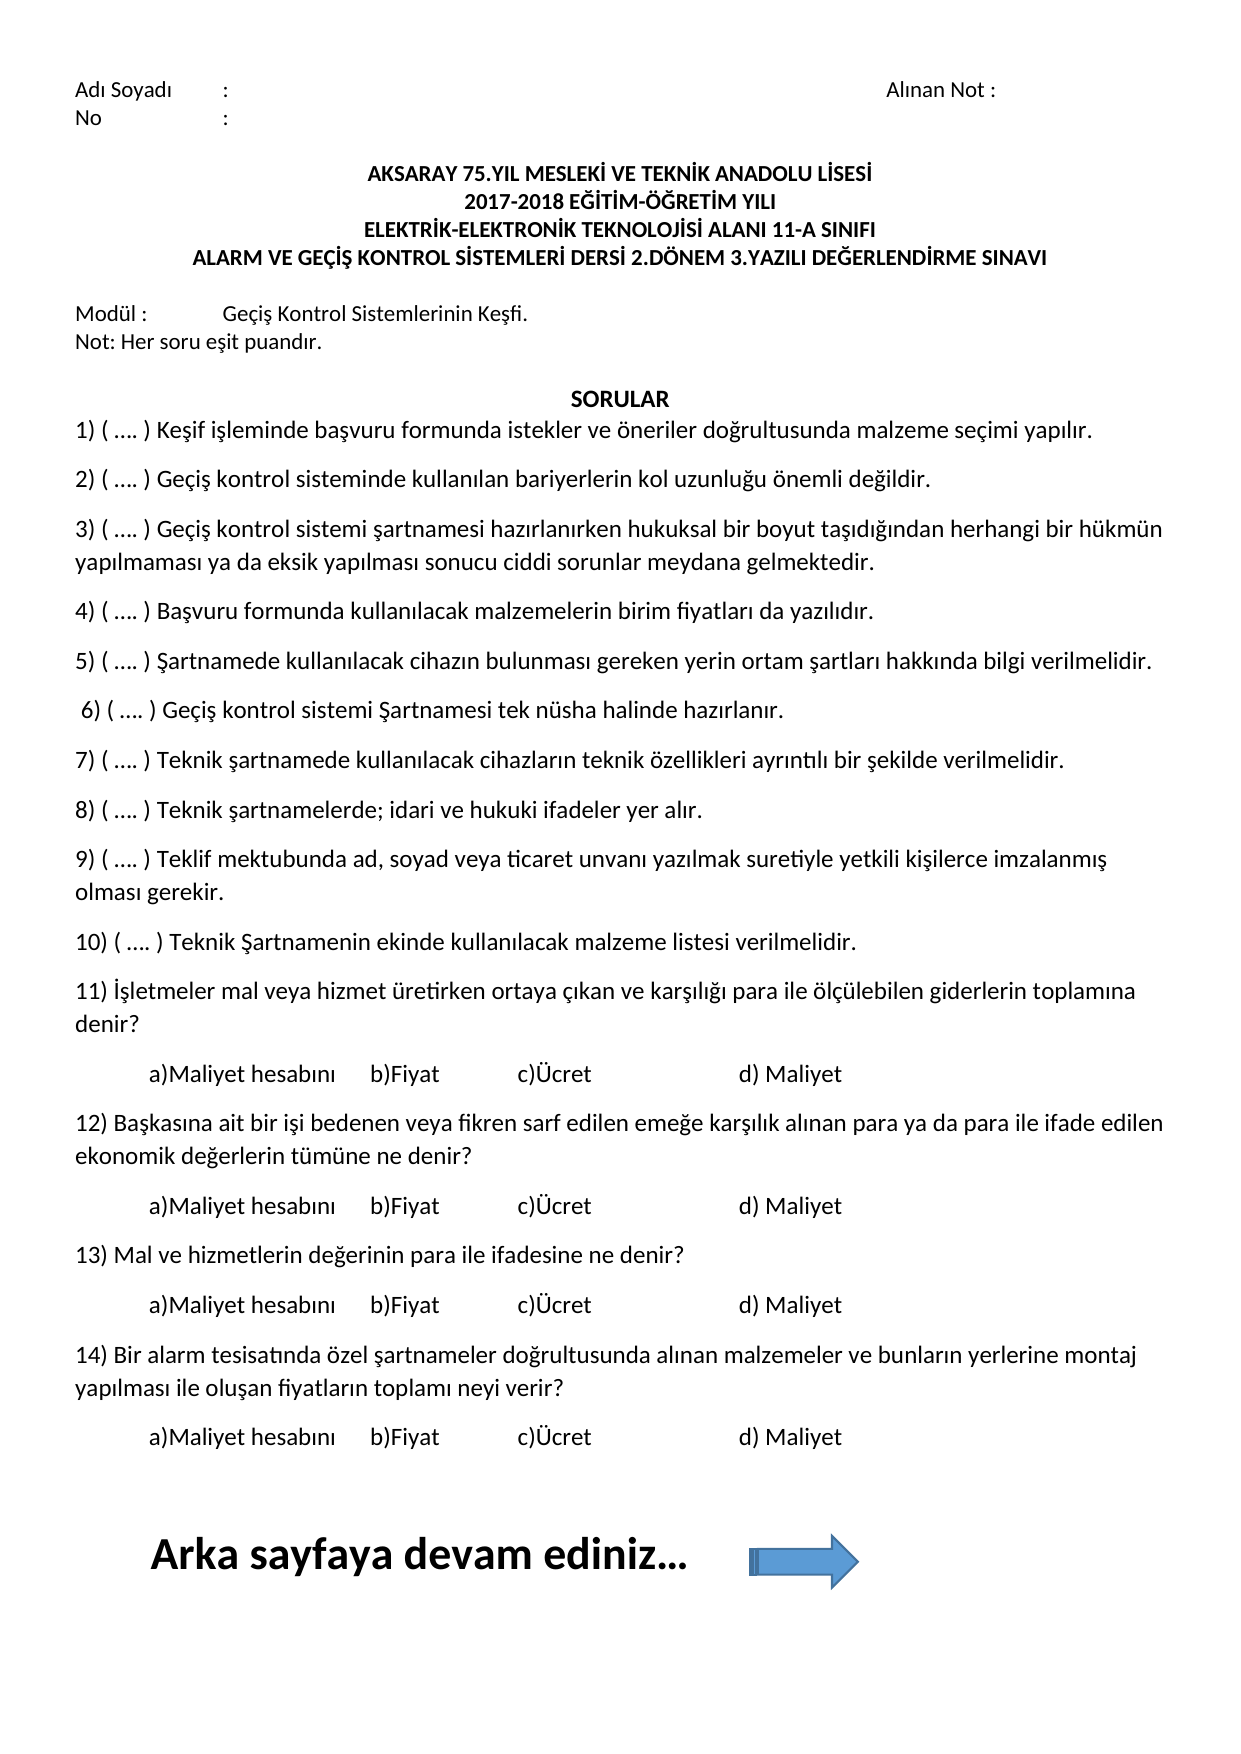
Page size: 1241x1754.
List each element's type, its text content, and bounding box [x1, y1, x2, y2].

text a)Maliyet hesabını b)Fiyat c)Ücret d) Maliyet [75, 1058, 1165, 1088]
text 8) ( …. ) Teknik şartnamelerde; idari ve hukuki ifadeler yer alır. [75, 794, 1165, 824]
text ELEKTRİK-ELEKTRONİK TEKNOLOJİSİ ALANI 11-A SINIFI [75, 215, 1165, 243]
text 10) ( …. ) Teknik Şartnamenin ekinde kullanılacak malzeme listesi verilmelidir. [75, 926, 1165, 956]
text 7) ( …. ) Teknik şartnamede kullanılacak cihazların teknik özellikleri ayrıntılı bir şekilde verilmelidir. [75, 744, 1165, 775]
text 12) Başkasına ait bir işi bedenen veya fikren sarf edilen emeğe karşılık alınan para ya da para ile ifade edilen ekonomik değerlerin tümüne ne denir? [75, 1107, 1165, 1171]
text 2017-2018 EĞİTİM-ÖĞRETİM YILI [75, 187, 1165, 215]
text 14) Bir alarm tesisatında özel şartnameler doğrultusunda alınan malzemeler ve bunların yerlerine montaj yapılması ile oluşan fiyatların toplamı neyi verir? [75, 1339, 1165, 1402]
text No : [75, 103, 1165, 131]
text ALARM VE GEÇİŞ KONTROL SİSTEMLERİ DERSİ 2.DÖNEM 3.YAZILI DEĞERLENDİRME SINAVI [75, 243, 1165, 271]
text 6) ( …. ) Geçiş kontrol sistemi Şartnamesi tek nüsha halinde hazırlanır. [75, 694, 1165, 725]
text a)Maliyet hesabını b)Fiyat c)Ücret d) Maliyet [75, 1190, 1165, 1221]
text 11) İşletmeler mal veya hizmet üretirken ortaya çıkan ve karşılığı para ile ölçülebilen giderlerin toplamına denir? [75, 975, 1165, 1039]
text 2) ( …. ) Geçiş kontrol sisteminde kullanılan bariyerlerin kol uzunluğu önemli değildir. [75, 463, 1165, 494]
text 4) ( …. ) Başvuru formunda kullanılacak malzemelerin birim fiyatları da yazılıdır. [75, 595, 1165, 626]
text 1) ( …. ) Keşif işleminde başvuru formunda istekler ve öneriler doğrultusunda malzeme seçimi yapılır. [75, 414, 1165, 444]
text AKSARAY 75.YIL MESLEKİ VE TEKNİK ANADOLU LİSESİ [75, 159, 1165, 187]
text Modül : Geçiş Kontrol Sistemlerinin Keşfi. [75, 299, 1165, 327]
text 9) ( …. ) Teklif mektubunda ad, soyad veya ticaret unvanı yazılmak suretiyle yetkili kişilerce imzalanmış olması gerekir. [75, 843, 1165, 907]
text 13) Mal ve hizmetlerin değerinin para ile ifadesine ne denir? [75, 1239, 1165, 1270]
text a)Maliyet hesabını b)Fiyat c)Ücret d) Maliyet [75, 1289, 1165, 1320]
text Adı Soyadı : Alınan Not : [75, 75, 1165, 103]
text Not: Her soru eşit puandır. [75, 327, 1165, 355]
text SORULAR [75, 383, 1165, 414]
text a)Maliyet hesabını b)Fiyat c)Ücret d) Maliyet [75, 1421, 1165, 1452]
text 3) ( …. ) Geçiş kontrol sistemi şartnamesi hazırlanırken hukuksal bir boyut taşıdığından herhangi bir hükmün yapılmaması ya da eksik yapılması sonucu ciddi sorunlar meydana gelmektedir. [75, 513, 1165, 576]
text 5) ( …. ) Şartnamede kullanılacak cihazın bulunması gereken yerin ortam şartları hakkında bilgi verilmelidir. [75, 645, 1165, 676]
